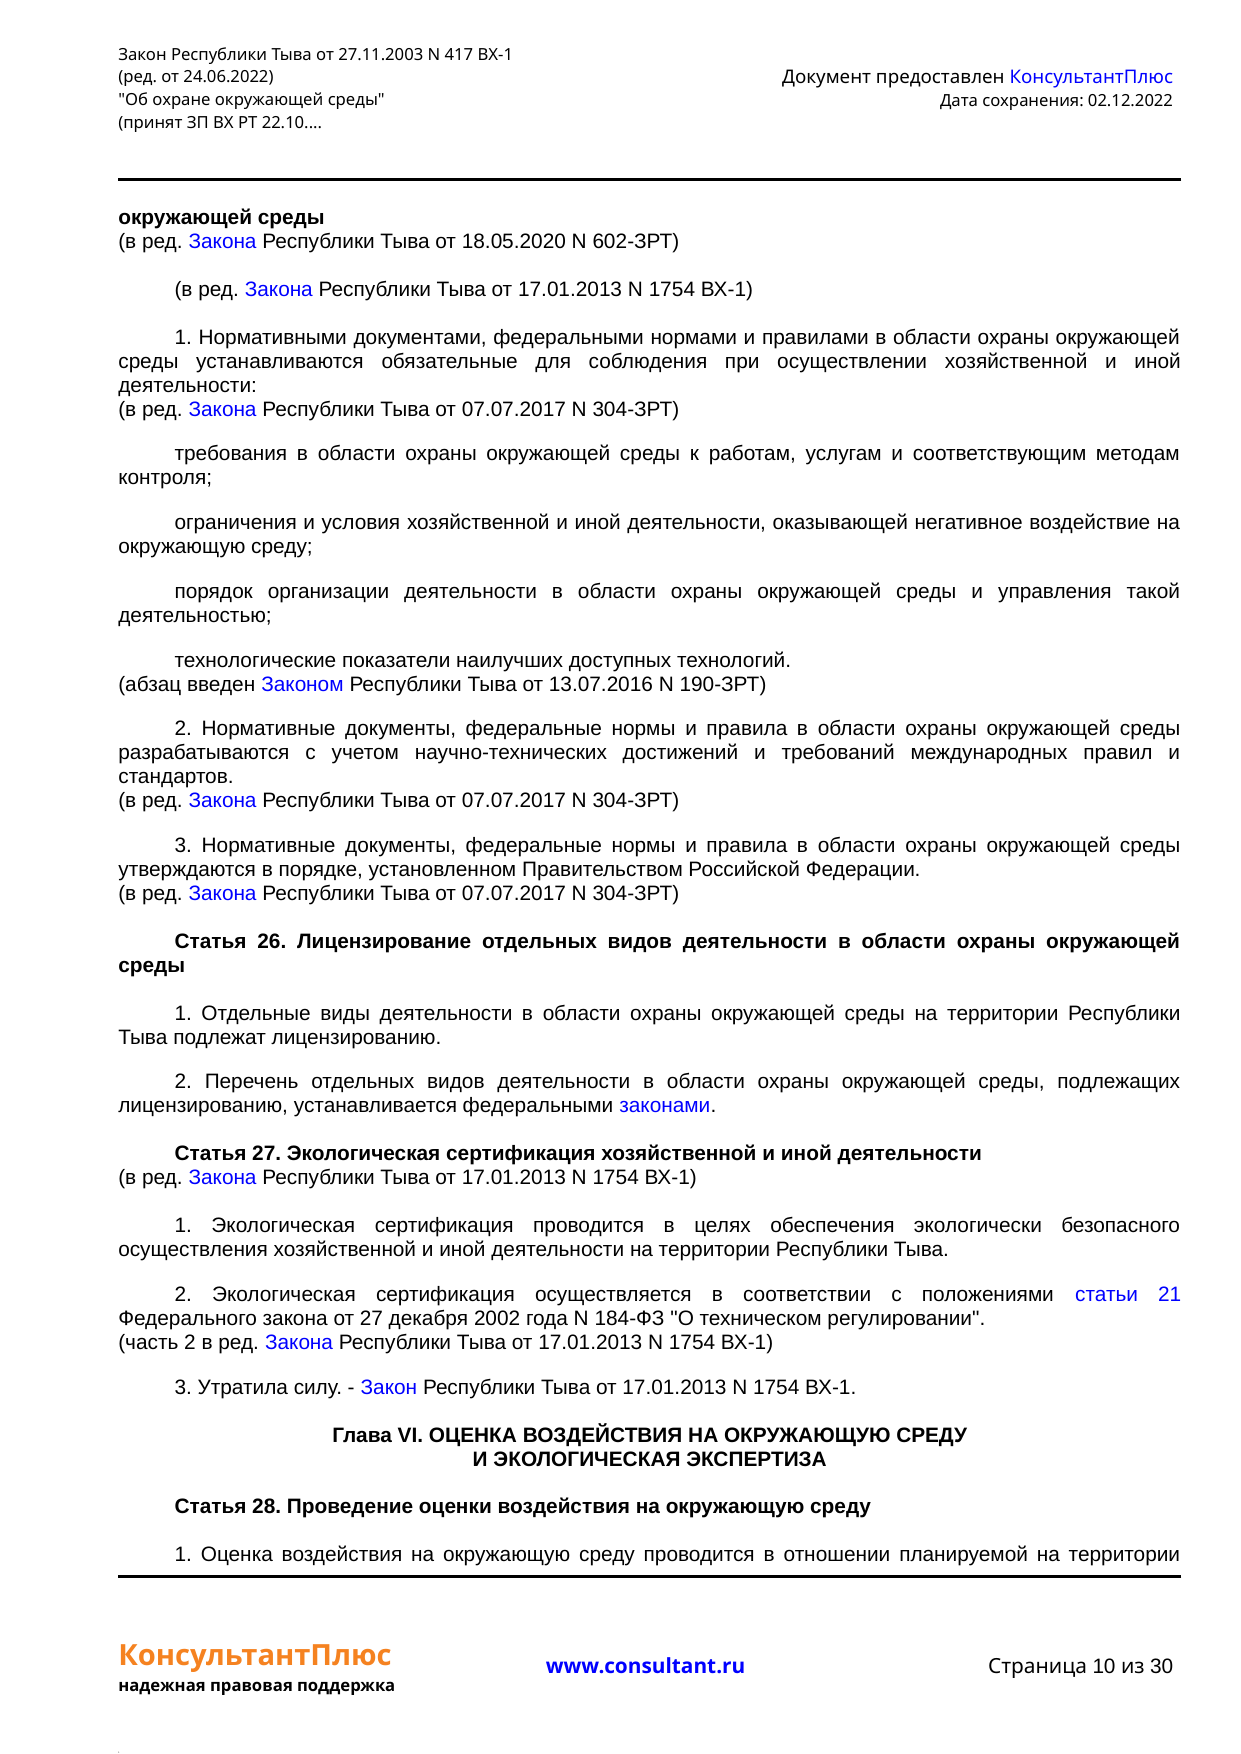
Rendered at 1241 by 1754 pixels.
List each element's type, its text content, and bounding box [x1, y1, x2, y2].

text (часть 2 в ред. Закона Республики Тыва от 17.01.2013 N 1754 ВХ-1) [118, 1330, 1181, 1354]
text 2. Нормативные документы, федеральные нормы и правила в области охраны окружающей среды разрабатываются с учетом научно-технических достижений и требований международных правил и стандартов. [118, 716, 1181, 788]
text (в ред. Закона Республики Тыва от 07.07.2017 N 304-ЗРТ) [118, 881, 1181, 905]
text технологические показатели наилучших доступных технологий. [118, 647, 1181, 671]
title Глава VI. ОЦЕНКА ВОЗДЕЙСТВИЯ НА ОКРУЖАЮЩУЮ СРЕДУ [118, 1422, 1181, 1446]
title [118, 205, 1181, 229]
text (в ред. Закона Республики Тыва от 17.01.2013 N 1754 ВХ-1) [118, 1165, 1181, 1189]
text 1. Экологическая сертификация проводится в целях обеспечения экологически безопасного осуществления хозяйственной и иной деятельности на территории Республики Тыва. [118, 1213, 1181, 1261]
title Статья 28. Проведение оценки воздействия на окружающую среду [118, 1494, 1181, 1518]
text 3. Нормативные документы, федеральные нормы и правила в области охраны окружающей среды утверждаются в порядке, установленном Правительством Российской Федерации. [118, 833, 1181, 881]
text (абзац введен Законом Республики Тыва от 13.07.2016 N 190-ЗРТ) [118, 671, 1181, 695]
text 1. Нормативными документами, федеральными нормами и правилами в области охраны окружающей среды устанавливаются обязательные для соблюдения при осуществлении хозяйственной и иной деятельности: [118, 324, 1181, 396]
text (в ред. Закона Республики Тыва от 07.07.2017 N 304-ЗРТ) [118, 396, 1181, 420]
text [118, 1542, 1181, 1566]
title Статья 27. Экологическая сертификация хозяйственной и иной деятельности [118, 1141, 1181, 1165]
title Статья 26. Лицензирование отдельных видов деятельности в области охраны окружающей среды [118, 929, 1181, 977]
text 2. Перечень отдельных видов деятельности в области охраны окружающей среды, подлежащих лицензированию, устанавливается федеральными законами. [118, 1069, 1181, 1117]
text ограничения и условия хозяйственной и иной деятельности, оказывающей негативное воздействие на окружающую среду; [118, 510, 1181, 558]
text 3. Утратила силу. - Закон Республики Тыва от 17.01.2013 N 1754 ВХ-1. [118, 1374, 1181, 1398]
text требования в области охраны окружающей среды к работам, услугам и соответствующим методам контроля; [118, 441, 1181, 489]
title И ЭКОЛОГИЧЕСКАЯ ЭКСПЕРТИЗА [118, 1446, 1181, 1470]
text порядок организации деятельности в области охраны окружающей среды и управления такой деятельностью; [118, 579, 1181, 627]
text (в ред. Закона Республики Тыва от 18.05.2020 N 602-ЗРТ) [118, 229, 1181, 253]
text 2. Экологическая сертификация осуществляется в соответствии с положениями статьи 21 Федерального закона от 27 декабря 2002 года N 184-ФЗ "О техническом регулировании". [118, 1282, 1181, 1330]
text 1. Отдельные виды деятельности в области охраны окружающей среды на территории Республики Тыва подлежат лицензированию. [118, 1001, 1181, 1048]
text (в ред. Закона Республики Тыва от 07.07.2017 N 304-ЗРТ) [118, 788, 1181, 812]
text (в ред. Закона Республики Тыва от 17.01.2013 N 1754 ВХ-1) [118, 277, 1181, 301]
